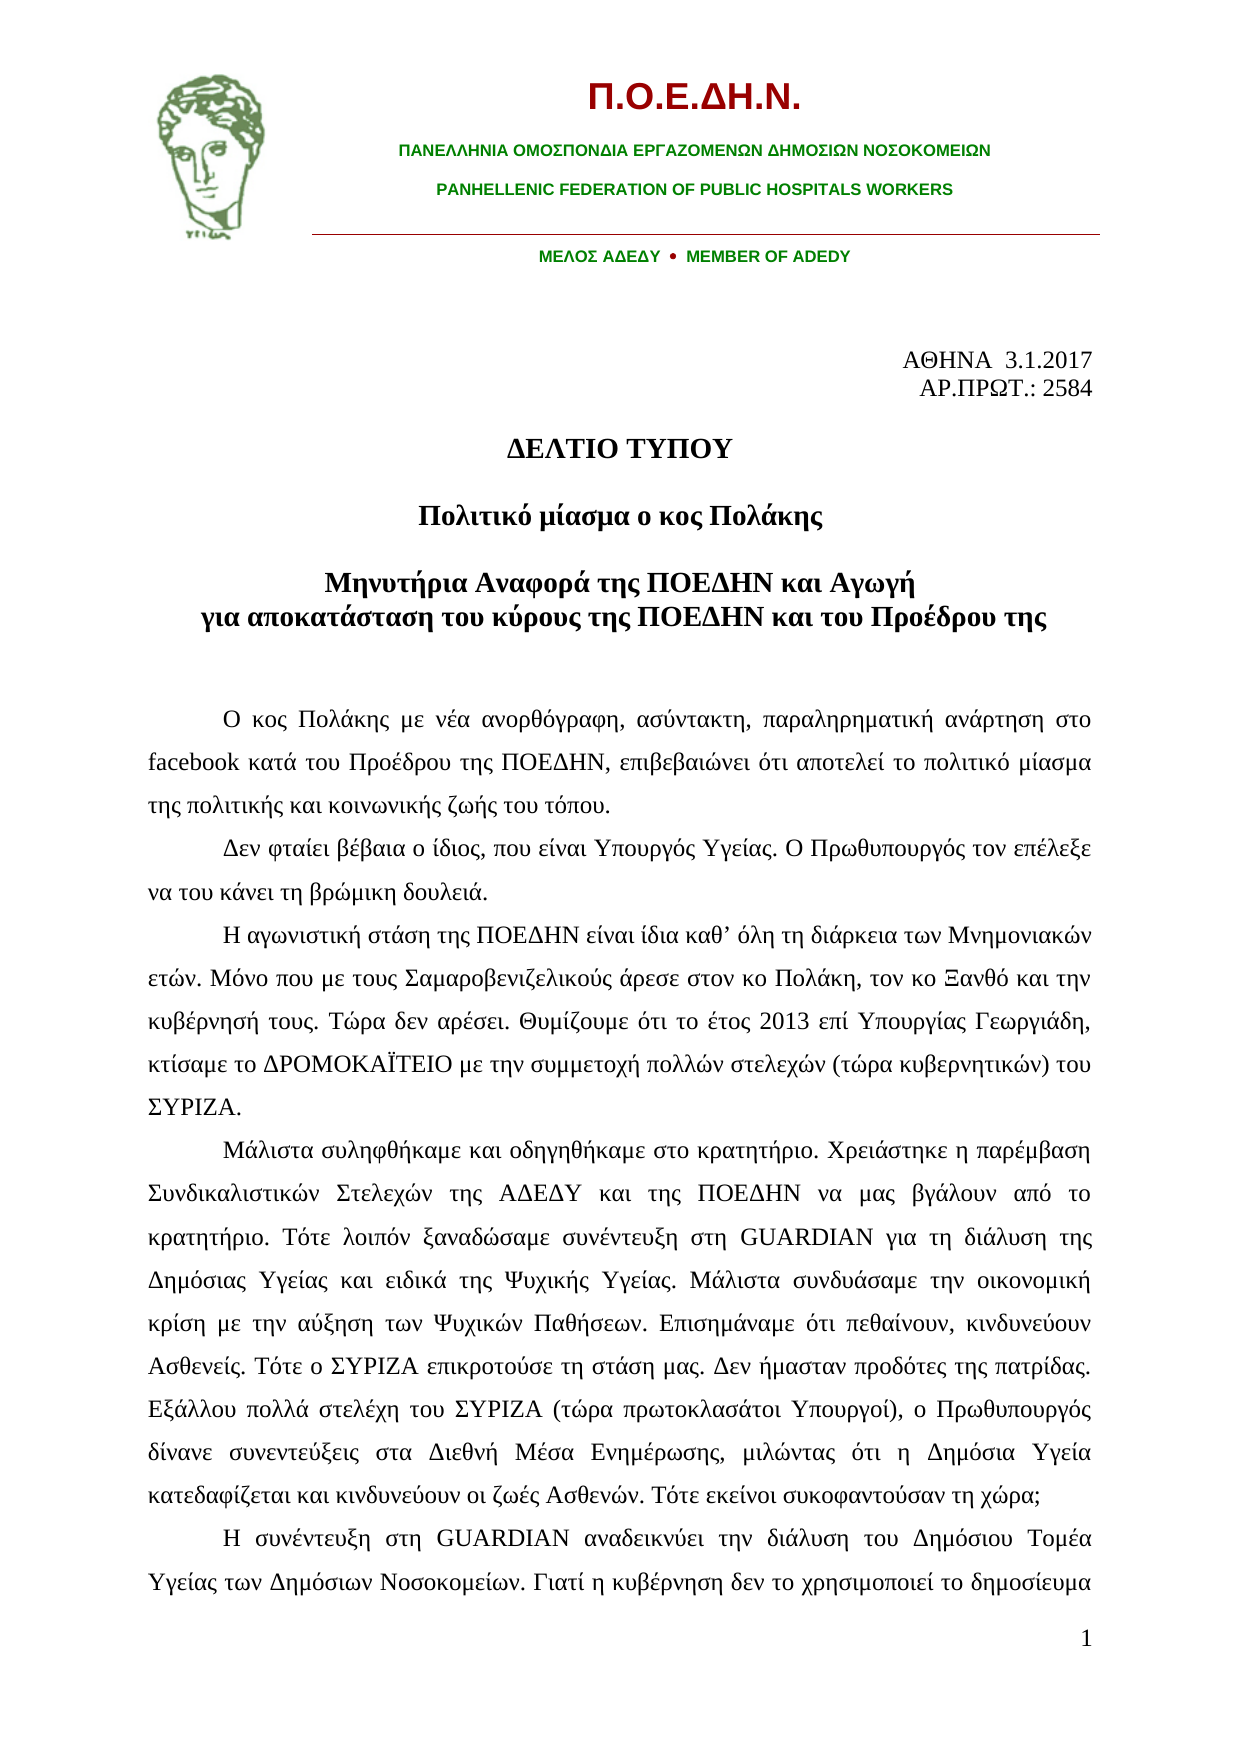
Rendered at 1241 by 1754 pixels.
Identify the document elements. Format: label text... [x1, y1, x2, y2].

picture [147, 73, 281, 241]
text Δεν φταίει βέβαια ο ίδιος, που είναι Υπουργός Υγείας. Ο Πρωθυπουργός τον επέλεξε να του κάνει τη βρώμικη δουλειά. [148, 833, 1092, 905]
text ΑΘΗΝΑ 3.1.2017 [148, 345, 1092, 373]
text Ο κος Πολάκης με νέα ανορθόγραφη, ασύντακτη, παραληρηματική ανάρτηση στο facebook κατά του Προέδρου της ΠΟΕΔΗΝ, επιβεβαιώνει ότι αποτελεί το πολιτικό μίασμα της πολιτικής και κοινωνικής ζωής του τόπου. [148, 704, 1092, 819]
text Η αγωνιστική στάση της ΠΟΕΔΗΝ είναι ίδια καθ’ όλη τη διάρκεια των Μνημονιακών ετών. Μόνο που με τους Σαμαροβενιζελικούς άρεσε στον κο Πολάκη, τον κο Ξανθό και την κυβέρνησή τους. Τώρα δεν αρέσει. Θυμίζουμε ότι το έτος 2013 επί Υπουργίας Γεωργιάδη, κτίσαμε το ΔΡΟΜΟΚΑΪΤΕΙΟ με την συμμετοχή πολλών στελεχών (τώρα κυβερνητικών) του ΣΥΡΙΖΑ. [148, 920, 1092, 1121]
text ΑΡ.ΠΡΩΤ.: 2584 [148, 373, 1092, 402]
text για αποκατάσταση του κύρους της ΠΟΕΔΗΝ και του Προέδρου της [148, 599, 1092, 632]
text Μηνυτήρια Αναφορά της ΠΟΕΔΗΝ και Αγωγή [148, 565, 1092, 599]
text Μάλιστα συληφθήκαμε και οδηγηθήκαμε στο κρατητήριο. Χρειάστηκε η παρέμβαση Συνδικαλιστικών Στελεχών της ΑΔΕΔΥ και της ΠΟΕΔΗΝ να μας βγάλουν από το κρατητήριο. Τότε λοιπόν ξαναδώσαμε συνέντευξη στη GUARDIAN για τη διάλυση της Δημόσιας Υγείας και ειδικά της Ψυχικής Υγείας. Μάλιστα συνδυάσαμε την οικονομική κρίση με την αύξηση των Ψυχικών Παθήσεων. Επισημάναμε ότι πεθαίνουν, κινδυνεύουν Ασθενείς. Τότε ο ΣΥΡΙΖΑ επικροτούσε τη στάση μας. Δεν ήμασταν προδότες της πατρίδας. Εξάλλου πολλά στελέχη του ΣΥΡΙΖΑ (τώρα πρωτοκλασάτοι Υπουργοί), ο Πρωθυπουργός δίνανε συνεντεύξεις στα Διεθνή Μέσα Ενημέρωσης, μιλώντας ότι η Δημόσια Υγεία κατεδαφίζεται και κινδυνεύουν οι ζωές Ασθενών. Τότε εκείνοι συκοφαντούσαν τη χώρα; [148, 1135, 1092, 1509]
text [148, 1523, 1092, 1595]
text ΔΕΛΤΙΟ ΤΥΠΟΥ [148, 431, 1092, 464]
text Πολιτικό μίασμα ο κος Πολάκης [148, 498, 1092, 532]
